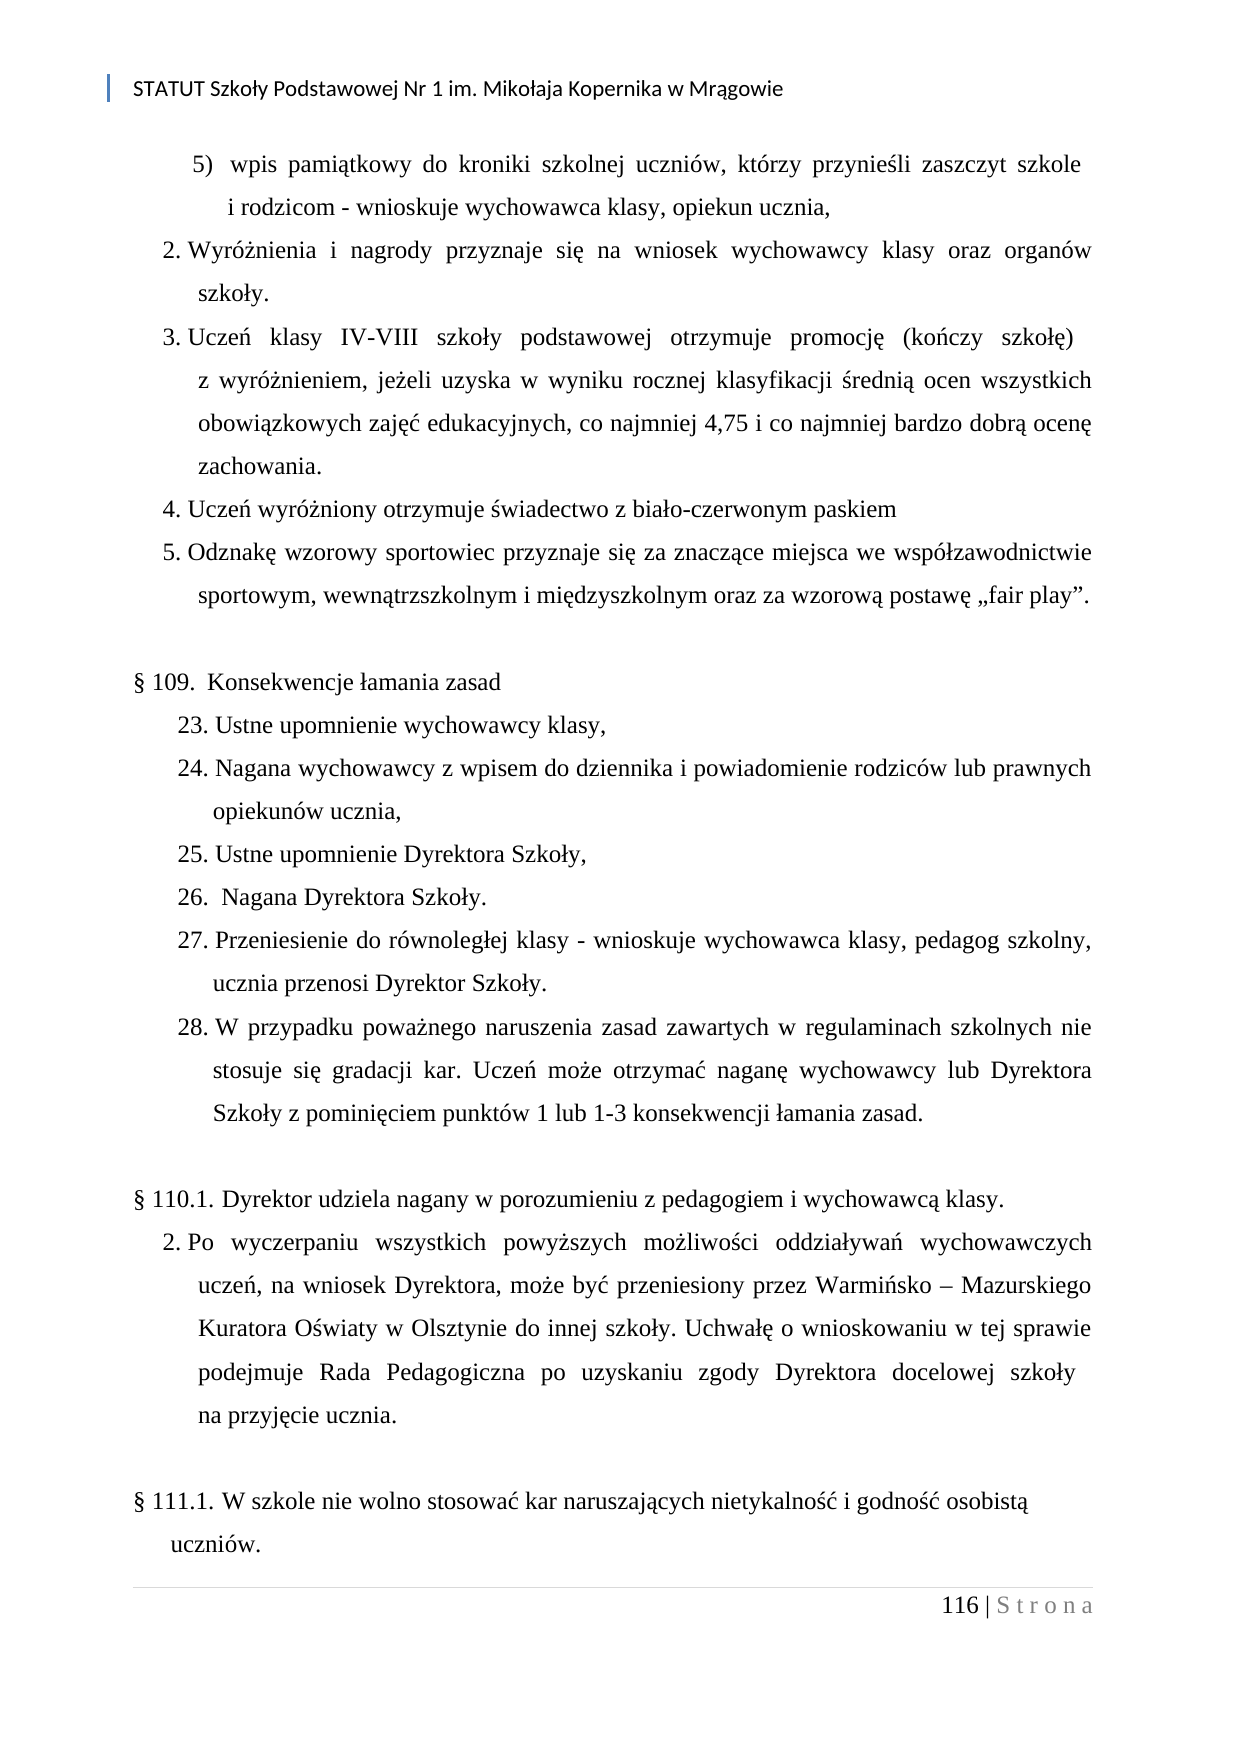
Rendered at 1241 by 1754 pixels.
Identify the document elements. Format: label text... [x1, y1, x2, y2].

list W szkole nie wolno stosować kar naruszających nietykalność i godność osobistą uczniów. [133, 1486, 1093, 1558]
list Nagana Dyrektora Szkoły. [177, 882, 1093, 911]
list Przeniesienie do równoległej klasy - wnioskuje wychowawca klasy, pedagog szkolny, ucznia przenosi Dyrektor Szkoły. [177, 925, 1093, 997]
list Konsekwencje łamania zasad [133, 667, 1093, 695]
list Uczeń wyróżniony otrzymuje świadectwo z biało-czerwonym paskiem [162, 494, 1093, 523]
list Wyróżnienia i nagrody przyznaje się na wniosek wychowawcy klasy oraz organów szkoły. [162, 235, 1093, 307]
list Po wyczerpaniu wszystkich powyższych możliwości oddziaływań wychowawczych uczeń, na wniosek Dyrektora, może być przeniesiony przez Warmińsko – Mazurskiego Kuratora Oświaty w Olsztynie do innej szkoły. Uchwałę o wnioskowaniu w tej sprawie podejmuje Rada Pedagogiczna po uzyskaniu zgody Dyrektora docelowej szkoły na przyjęcie ucznia. [162, 1227, 1093, 1428]
list Ustne upomnienie Dyrektora Szkoły, [177, 839, 1093, 868]
list Dyrektor udziela nagany w porozumieniu z pedagogiem i wychowawcą klasy. [133, 1184, 1093, 1213]
list Nagana wychowawcy z wpisem do dziennika i powiadomienie rodziców lub prawnych opiekunów ucznia, [177, 753, 1093, 825]
list Odznakę wzorowy sportowiec przyznaje się za znaczące miejsca we współzawodnictwie sportowym, wewnątrzszkolnym i międzyszkolnym oraz za wzorową postawę „fair play”. [162, 537, 1093, 609]
list Uczeń klasy IV-VIII szkoły podstawowej otrzymuje promocję (kończy szkołę) z wyróżnieniem, jeżeli uzyska w wyniku rocznej klasyfikacji średnią ocen wszystkich obowiązkowych zajęć edukacyjnych, co najmniej 4,75 i co najmniej bardzo dobrą ocenę zachowania. [162, 322, 1093, 480]
list Ustne upomnienie wychowawcy klasy, [177, 710, 1093, 738]
list W przypadku poważnego naruszenia zasad zawartych w regulaminach szkolnych nie stosuje się gradacji kar. Uczeń może otrzymać naganę wychowawcy lub Dyrektora Szkoły z pominięciem punktów 1 lub 1-3 konsekwencji łamania zasad. [177, 1012, 1093, 1127]
list wpis pamiątkowy do kroniki szkolnej uczniów, którzy przynieśli zaszczyt szkole i rodzicom - wnioskuje wychowawca klasy, opiekun ucznia, [192, 149, 1093, 221]
